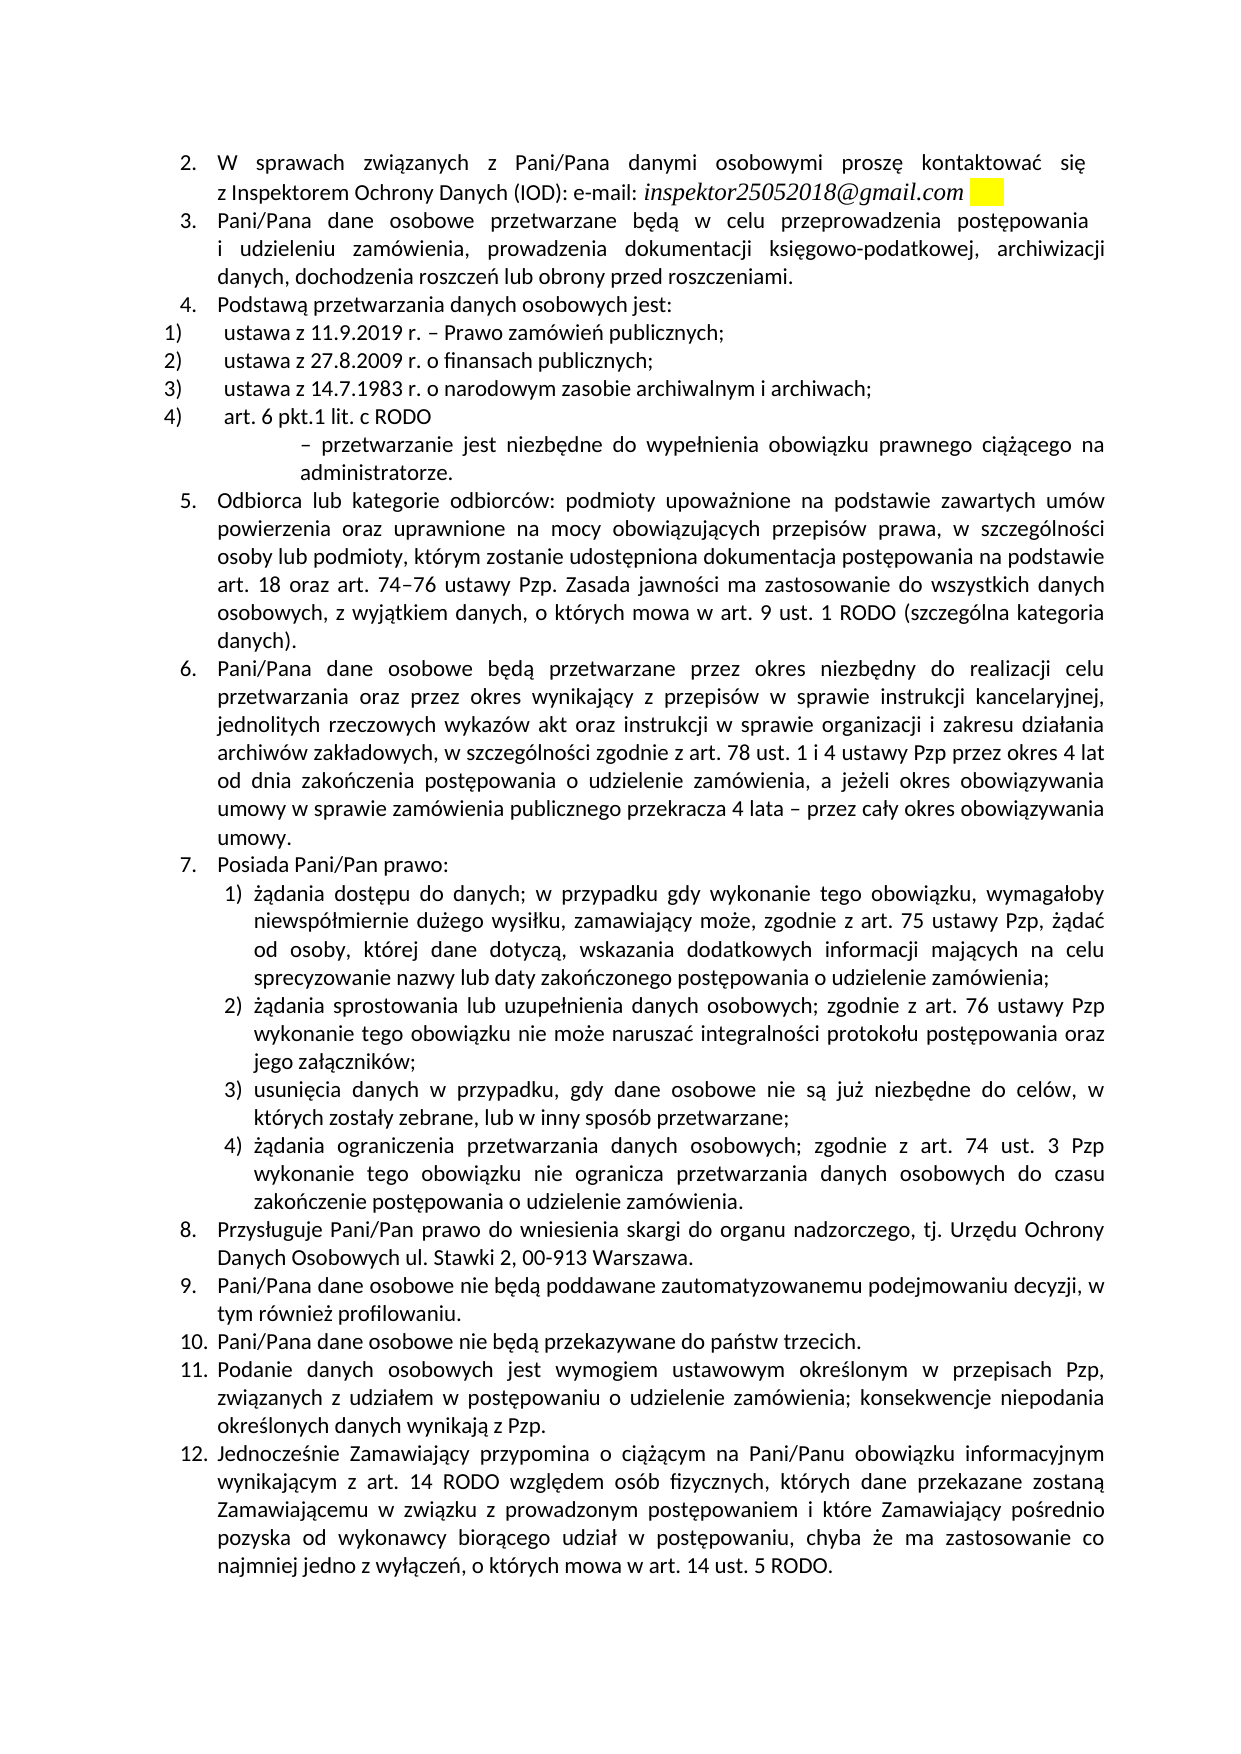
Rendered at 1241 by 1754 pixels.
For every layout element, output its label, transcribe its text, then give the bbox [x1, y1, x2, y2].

list żądania sprostowania lub uzupełnienia danych osobowych; zgodnie z art. 76 ustawy Pzp wykonanie tego obowiązku nie może naruszać integralności protokołu postępowania oraz jego załączników; [224, 991, 1106, 1075]
list Podanie danych osobowych jest wymogiem ustawowym określonym w przepisach Pzp, związanych z udziałem w postępowaniu o udzielenie zamówienia; konsekwencje niepodania określonych danych wynikają z Pzp. [179, 1355, 1106, 1439]
list ustawa z 14.7.1983 r. o narodowym zasobie archiwalnym i archiwach; [150, 374, 1106, 402]
list żądania ograniczenia przetwarzania danych osobowych; zgodnie z art. 74 ust. 3 Pzp wykonanie tego obowiązku nie ogranicza przetwarzania danych osobowych do czasu zakończenie postępowania o udzielenie zamówienia. [224, 1131, 1106, 1215]
list Przysługuje Pani/Pan prawo do wniesienia skargi do organu nadzorczego, tj. Urzędu Ochrony Danych Osobowych ul. Stawki 2, 00-913 Warszawa. [179, 1215, 1106, 1271]
list art. 6 pkt.1 lit. c RODO [150, 402, 1106, 430]
list Pani/Pana dane osobowe będą przetwarzane przez okres niezbędny do realizacji celu przetwarzania oraz przez okres wynikający z przepisów w sprawie instrukcji kancelaryjnej, jednolitych rzeczowych wykazów akt oraz instrukcji w sprawie organizacji i zakresu działania archiwów zakładowych, w szczególności zgodnie z art. 78 ust. 1 i 4 ustawy Pzp przez okres 4 lat od dnia zakończenia postępowania o udzielenie zamówienia, a jeżeli okres obowiązywania umowy w sprawie zamówienia publicznego przekracza 4 lata – przez cały okres obowiązywania umowy. [179, 654, 1106, 851]
text – przetwarzanie jest niezbędne do wypełnienia obowiązku prawnego ciążącego na administratorze. [300, 430, 1106, 486]
list Pani/Pana dane osobowe nie będą poddawane zautomatyzowanemu podejmowaniu decyzji, w tym również profilowaniu. [179, 1271, 1106, 1327]
list Posiada Pani/Pan prawo: [179, 851, 1106, 879]
list Podstawą przetwarzania danych osobowych jest: [179, 290, 1106, 318]
list Pani/Pana dane osobowe nie będą przekazywane do państw trzecich. [179, 1327, 1106, 1355]
list Odbiorca lub kategorie odbiorców: podmioty upoważnione na podstawie zawartych umów powierzenia oraz uprawnione na mocy obowiązujących przepisów prawa, w szczególności osoby lub podmioty, którym zostanie udostępniona dokumentacja postępowania na podstawie art. 18 oraz art. 74–76 ustawy Pzp. Zasada jawności ma zastosowanie do wszystkich danych osobowych, z wyjątkiem danych, o których mowa w art. 9 ust. 1 RODO (szczególna kategoria danych). [179, 486, 1106, 654]
list ustawa z 27.8.2009 r. o finansach publicznych; [150, 346, 1106, 374]
list ustawa z 11.9.2019 r. – Prawo zamówień publicznych; [150, 318, 1106, 346]
list W sprawach związanych z Pani/Pana danymi osobowymi proszę kontaktować się z Inspektorem Ochrony Danych (IOD): e-mail: inspektor25052018@gmail.com [179, 148, 1106, 206]
list usunięcia danych w przypadku, gdy dane osobowe nie są już niezbędne do celów, w których zostały zebrane, lub w inny sposób przetwarzane; [224, 1075, 1106, 1131]
list Jednocześnie Zamawiający przypomina o ciążącym na Pani/Panu obowiązku informacyjnym wynikającym z art. 14 RODO względem osób fizycznych, których dane przekazane zostaną Zamawiającemu w związku z prowadzonym postępowaniem i które Zamawiający pośrednio pozyska od wykonawcy biorącego udział w postępowaniu, chyba że ma zastosowanie co najmniej jedno z wyłączeń, o których mowa w art. 14 ust. 5 RODO. [179, 1439, 1106, 1579]
list żądania dostępu do danych; w przypadku gdy wykonanie tego obowiązku, wymagałoby niewspółmiernie dużego wysiłku, zamawiający może, zgodnie z art. 75 ustawy Pzp, żądać od osoby, której dane dotyczą, wskazania dodatkowych informacji mających na celu sprecyzowanie nazwy lub daty zakończonego postępowania o udzielenie zamówienia; [224, 879, 1106, 991]
list Pani/Pana dane osobowe przetwarzane będą w celu przeprowadzenia postępowania i udzieleniu zamówienia, prowadzenia dokumentacji księgowo-podatkowej, archiwizacji danych, dochodzenia roszczeń lub obrony przed roszczeniami. [179, 206, 1106, 290]
